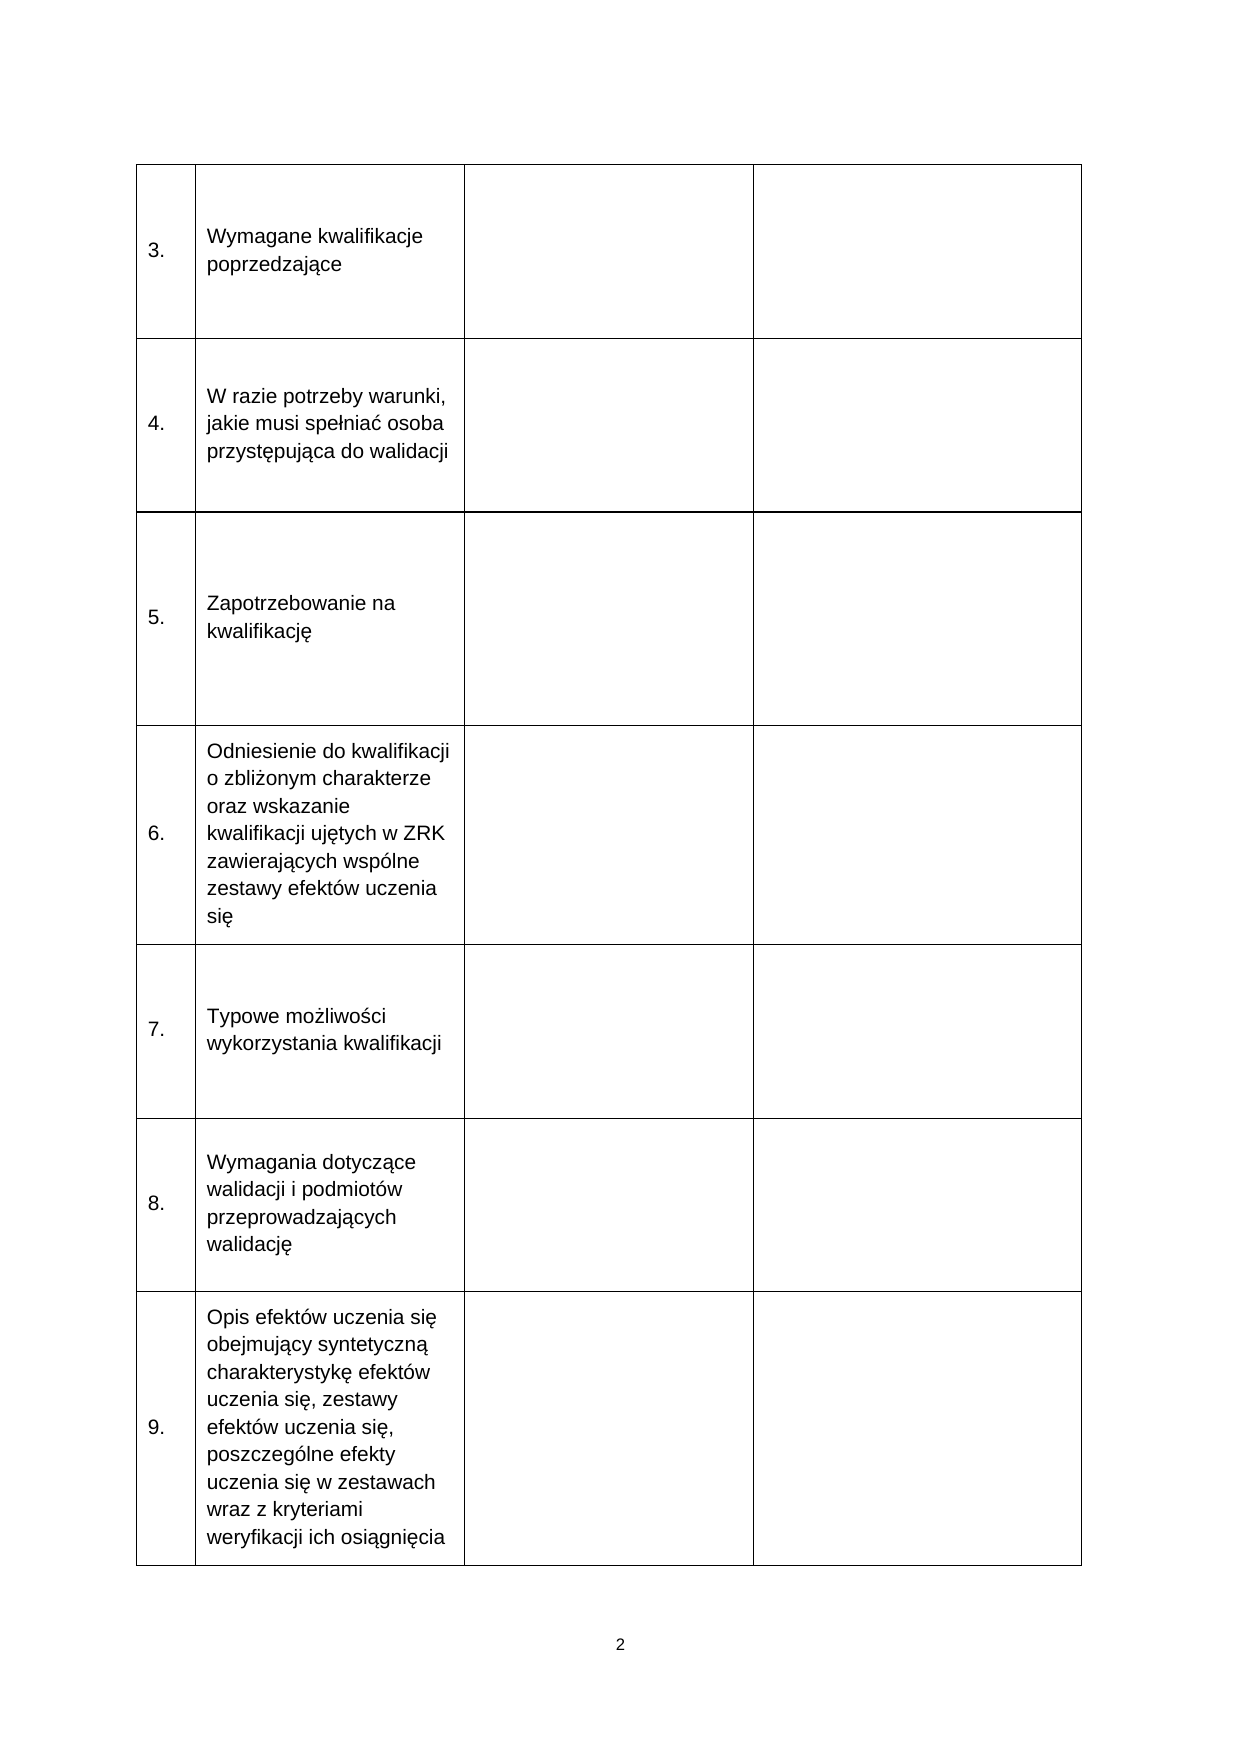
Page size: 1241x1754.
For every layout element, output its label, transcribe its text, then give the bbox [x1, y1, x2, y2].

table_cell [465, 945, 753, 1117]
table_cell [754, 726, 1081, 944]
table_cell [465, 1119, 753, 1291]
table_cell [465, 339, 753, 511]
table_cell [465, 1292, 753, 1565]
table_cell Wymagane kwalifikacje poprzedzające [196, 165, 464, 338]
table_cell Zapotrzebowanie na kwalifikację [196, 513, 464, 725]
table_cell 3. [137, 165, 195, 338]
table_cell W razie potrzeby warunki, jakie musi spełniać osoba przystępująca do walidacji [196, 339, 464, 511]
table_cell [465, 165, 753, 338]
table_cell 4. [137, 339, 195, 511]
table_cell 6. [137, 726, 195, 944]
table_cell [465, 726, 753, 944]
table_cell 7. [137, 945, 195, 1117]
table_cell 5. [137, 513, 195, 725]
table_cell [754, 945, 1081, 1117]
table_cell Odniesienie do kwalifikacji o zbliżonym charakterze oraz wskazanie kwalifikacji ujętych w ZRK zawierających wspólne zestawy efektów uczenia się [196, 726, 464, 944]
table_cell [465, 513, 753, 725]
table_cell Typowe możliwości wykorzystania kwalifikacji [196, 945, 464, 1117]
table_cell [754, 339, 1081, 511]
table_cell [754, 513, 1081, 725]
table_cell [754, 1292, 1081, 1565]
table_cell 8. [137, 1119, 195, 1291]
table_cell Wymagania dotyczące walidacji i podmiotów przeprowadzających walidację [196, 1119, 464, 1291]
table_cell [754, 165, 1081, 338]
table_cell 9. [137, 1292, 195, 1565]
table_cell [754, 1119, 1081, 1291]
table_cell Opis efektów uczenia się obejmujący syntetyczną charakterystykę efektów uczenia się, zestawy efektów uczenia się, poszczególne efekty uczenia się w zestawach wraz z kryteriami weryfikacji ich osiągnięcia [196, 1292, 464, 1565]
